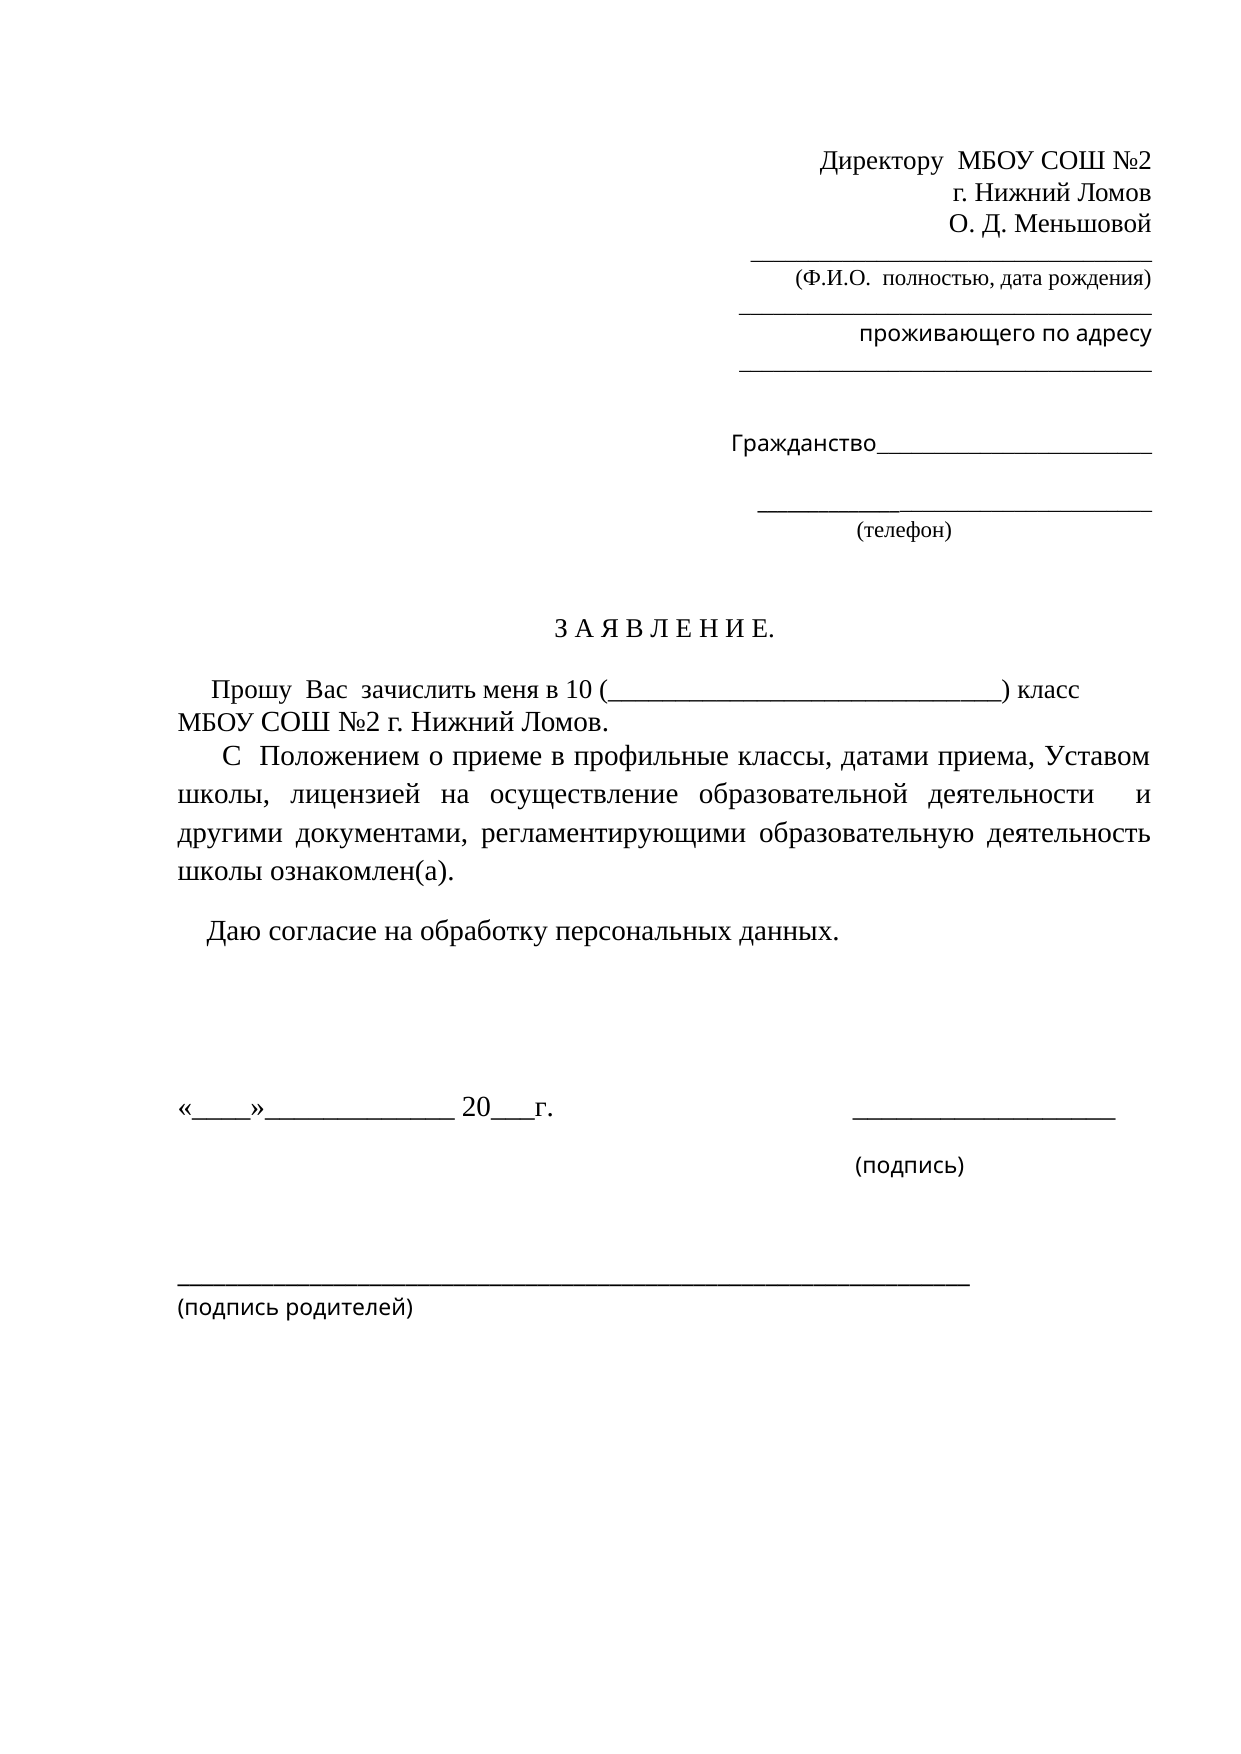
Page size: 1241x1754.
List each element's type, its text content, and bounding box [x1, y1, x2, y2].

subtitle З А Я В Л Е Н И Е. [177, 613, 1152, 644]
text «____»_____________ 20___г. __________________ [177, 1089, 1152, 1123]
text ____________________________________ [177, 291, 1152, 317]
text __________________________________________________________________ [177, 1254, 1152, 1291]
text Директору МБОУ СОШ №2 [177, 144, 1152, 176]
text (телефон) [177, 516, 1152, 542]
text Прошу Вас зачислить меня в 10 (_____________________________) класс МБОУ СОШ №2 г. Нижний Ломов. [177, 673, 1152, 738]
text г. Нижний Ломов [177, 176, 1152, 207]
text (подпись родителей) [177, 1291, 1152, 1322]
text Гражданство________________________ [177, 427, 1152, 458]
text С Положением о приеме в профильные классы, датами приема, Уставом школы, лицензией на осуществление образовательной деятельности и другими документами, регламентирующими образовательную деятельность школы ознакомлен(а). [177, 738, 1152, 887]
text ____________________________________ [177, 485, 1152, 516]
text ___________________________________ [177, 238, 1152, 264]
text (подпись) [591, 1149, 1152, 1180]
text проживающего по адресу [177, 317, 1152, 348]
text О. Д. Меньшовой [177, 207, 1152, 238]
text Даю согласие на обработку персональных данных. [177, 913, 1152, 946]
text ____________________________________ [177, 348, 1152, 374]
text (Ф.И.О. полностью, дата рождения) [177, 264, 1152, 291]
